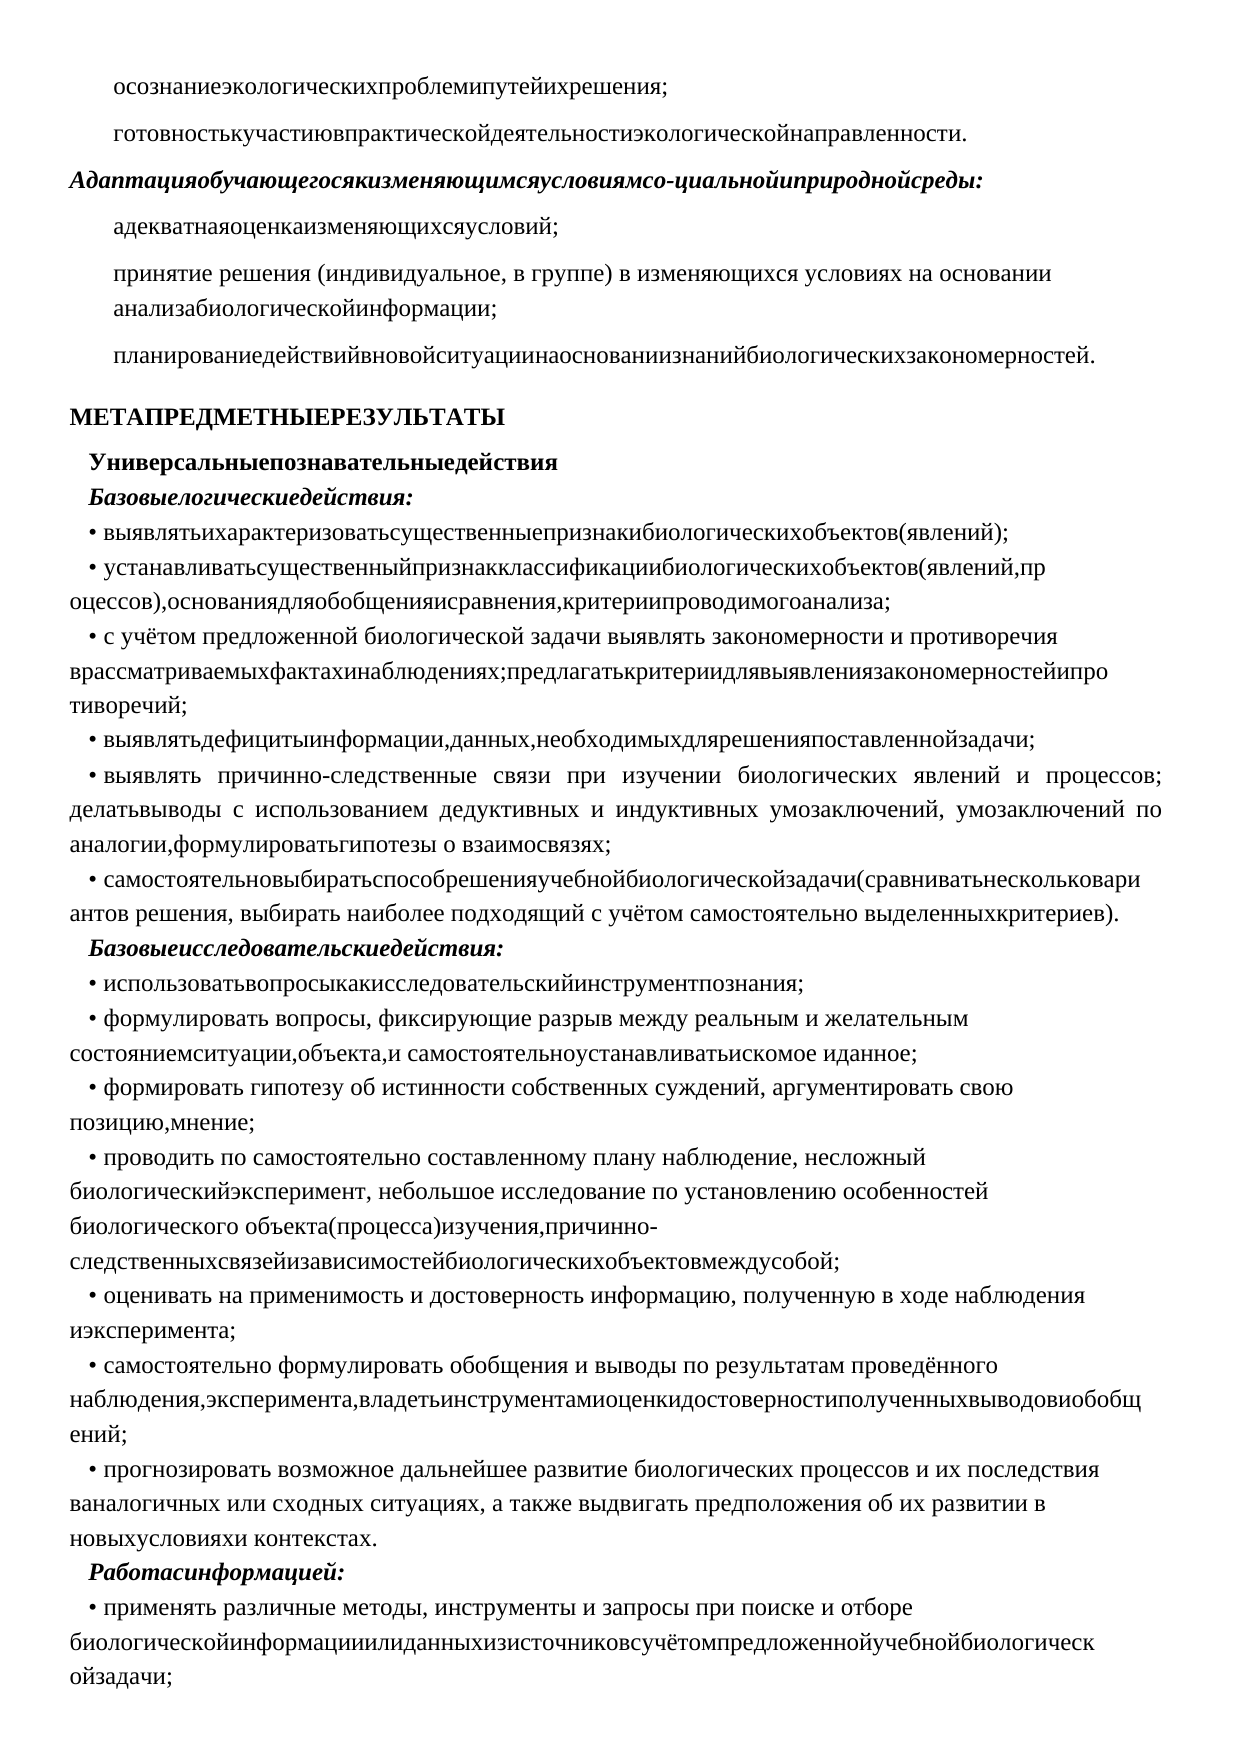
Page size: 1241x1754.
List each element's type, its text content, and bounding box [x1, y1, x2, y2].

list прогнозировать возможное дальнейшее развитие биологических процессов и их последствия ваналогичных или сходных ситуациях, а также выдвигать предположения об их развитии в новыхусловияхи контекстах. [69, 1454, 1118, 1552]
list самостоятельновыбиратьспособрешенияучебнойбиологическойзадачи(сравниватьнескольковариантов решения, выбирать наиболее подходящий с учётом самостоятельно выделенныхкритериев). [69, 864, 1143, 927]
text готовностькучастиювпрактическойдеятельностиэкологическойнаправленности. [113, 118, 1182, 147]
text МЕТАПРЕДМЕТНЫЕРЕЗУЛЬТАТЫ [69, 402, 1182, 430]
text Универсальныепознавательныедействия [88, 447, 1182, 475]
text Базовыелогическиедействия: [88, 482, 1182, 510]
list устанавливатьсущественныйпризнакклассификациибиологическихобъектов(явлений,процессов),основаниядляобобщенияисравнения,критериипроводимогоанализа; [69, 552, 1058, 615]
text планированиедействийвновойситуациинаоснованиизнанийбиологическихзакономерностей. [113, 340, 1182, 369]
text Работасинформацией: [88, 1558, 1182, 1586]
text адекватнаяоценкаизменяющихсяусловий; [113, 211, 1182, 240]
list применять различные методы, инструменты и запросы при поиске и отборе биологическойинформацииилиданныхизисточниковсучётомпредложеннойучебнойбиологическойзадачи; [69, 1592, 1102, 1690]
list выявлять причинно-следственные связи при изучении биологических явлений и процессов; делатьвыводы с использованием дедуктивных и индуктивных умозаключений, умозаключений по аналогии,формулироватьгипотезы о взаимосвязях; [69, 760, 1163, 858]
list выявлятьдефицитыинформации,данных,необходимыхдлярешенияпоставленнойзадачи; [88, 725, 1182, 754]
text принятие решения (индивидуальное, в группе) в изменяющихся условиях на основании анализабиологическойинформации; [113, 258, 1143, 322]
list оценивать на применимость и достоверность информацию, полученную в ходе наблюдения иэксперимента; [69, 1280, 1106, 1344]
list с учётом предложенной биологической задачи выявлять закономерности и противоречия врассматриваемыхфактахинаблюдениях;предлагатькритериидлявыявлениязакономерностейипротиворечий; [69, 621, 1116, 719]
list выявлятьихарактеризоватьсущественныепризнакибиологическихобъектов(явлений); [88, 517, 1182, 545]
list проводить по самостоятельно составленному плану наблюдение, несложный биологическийэксперимент, небольшое исследование по установлению особенностей биологического объекта(процесса)изучения,причинно-следственныхсвязейизависимостейбиологическихобъектовмеждусобой; [69, 1142, 1152, 1274]
text Базовыеисследовательскиедействия: [88, 933, 1182, 962]
text осознаниеэкологическихпроблемипутейихрешения; [113, 71, 1182, 100]
list формировать гипотезу об истинности собственных суждений, аргументировать свою позицию,мнение; [69, 1072, 1122, 1136]
list формулировать вопросы, фиксирующие разрыв между реальным и желательным состояниемситуации,объекта,и самостоятельноустанавливатьискомое иданное; [69, 1003, 1099, 1066]
text Адаптацияобучающегосякизменяющимсяусловиямсо-циальнойиприроднойсреды: [69, 165, 1182, 193]
list самостоятельно формулировать обобщения и выводы по результатам проведённого наблюдения,эксперимента,владетьинструментамиоценкидостоверностиполученныхвыводовиобобщений; [69, 1350, 1142, 1448]
list использоватьвопросыкакисследовательскийинструментпознания; [88, 968, 1182, 997]
